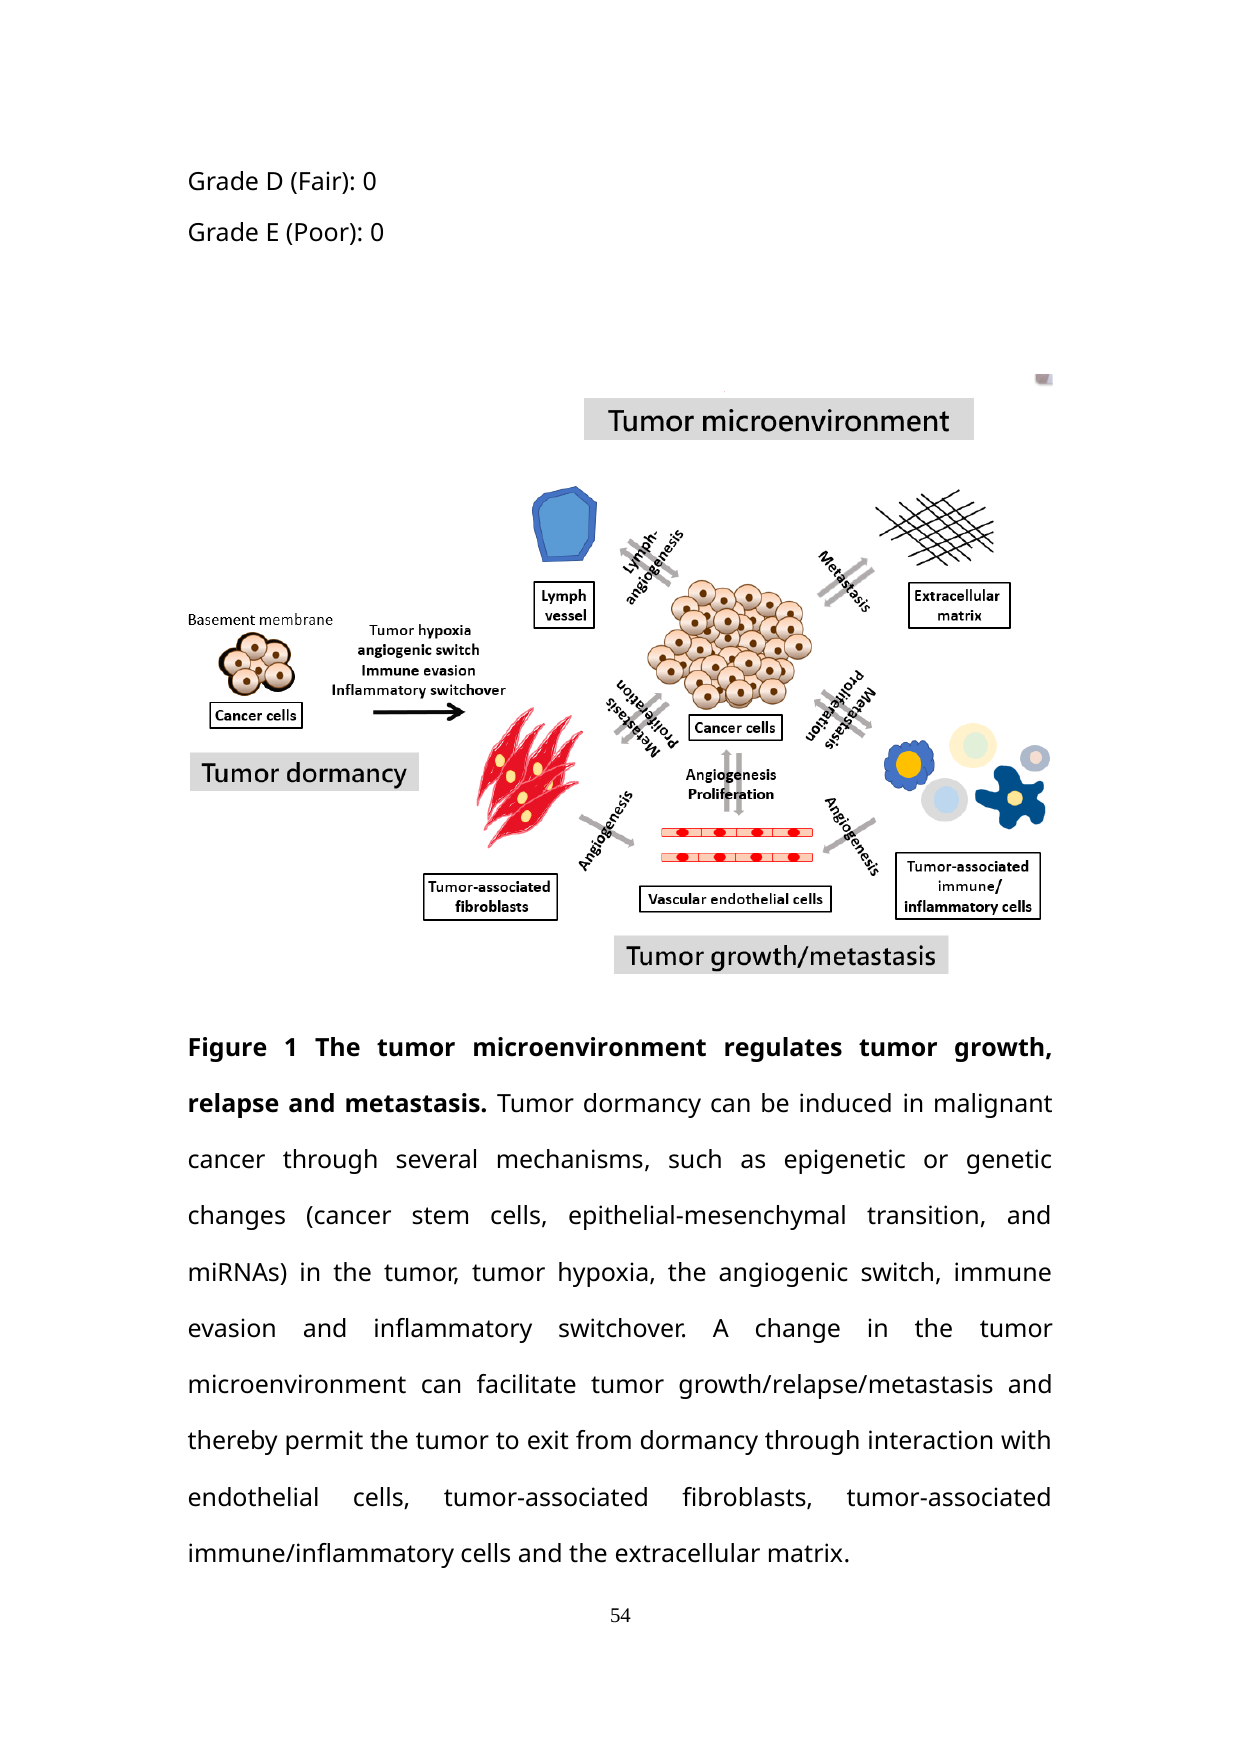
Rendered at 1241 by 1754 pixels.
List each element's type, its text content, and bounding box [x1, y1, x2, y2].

text Grade D (Fair): 0 [187, 164, 1053, 198]
picture [187, 374, 1053, 981]
text Grade E (Poor): 0 [187, 215, 1053, 249]
text Figure 1 The tumor microenvironment regulates tumor growth, relapse and metastasis. Tumor dormancy can be induced in malignant cancer through several mechanisms, such as epigenetic or genetic changes (cancer stem cells, epithelial-mesenchymal transition, and miRNAs) in the tumor, tumor hypoxia, the angiogenic switch, immune evasion and inflammatory switchover. A change in the tumor microenvironment can facilitate tumor growth/relapse/metastasis and thereby permit the tumor to exit from dormancy through interaction with endothelial cells, tumor-associated fibroblasts, tumor-associated immune/inflammatory cells and the extracellular matrix. [187, 1027, 1053, 1571]
